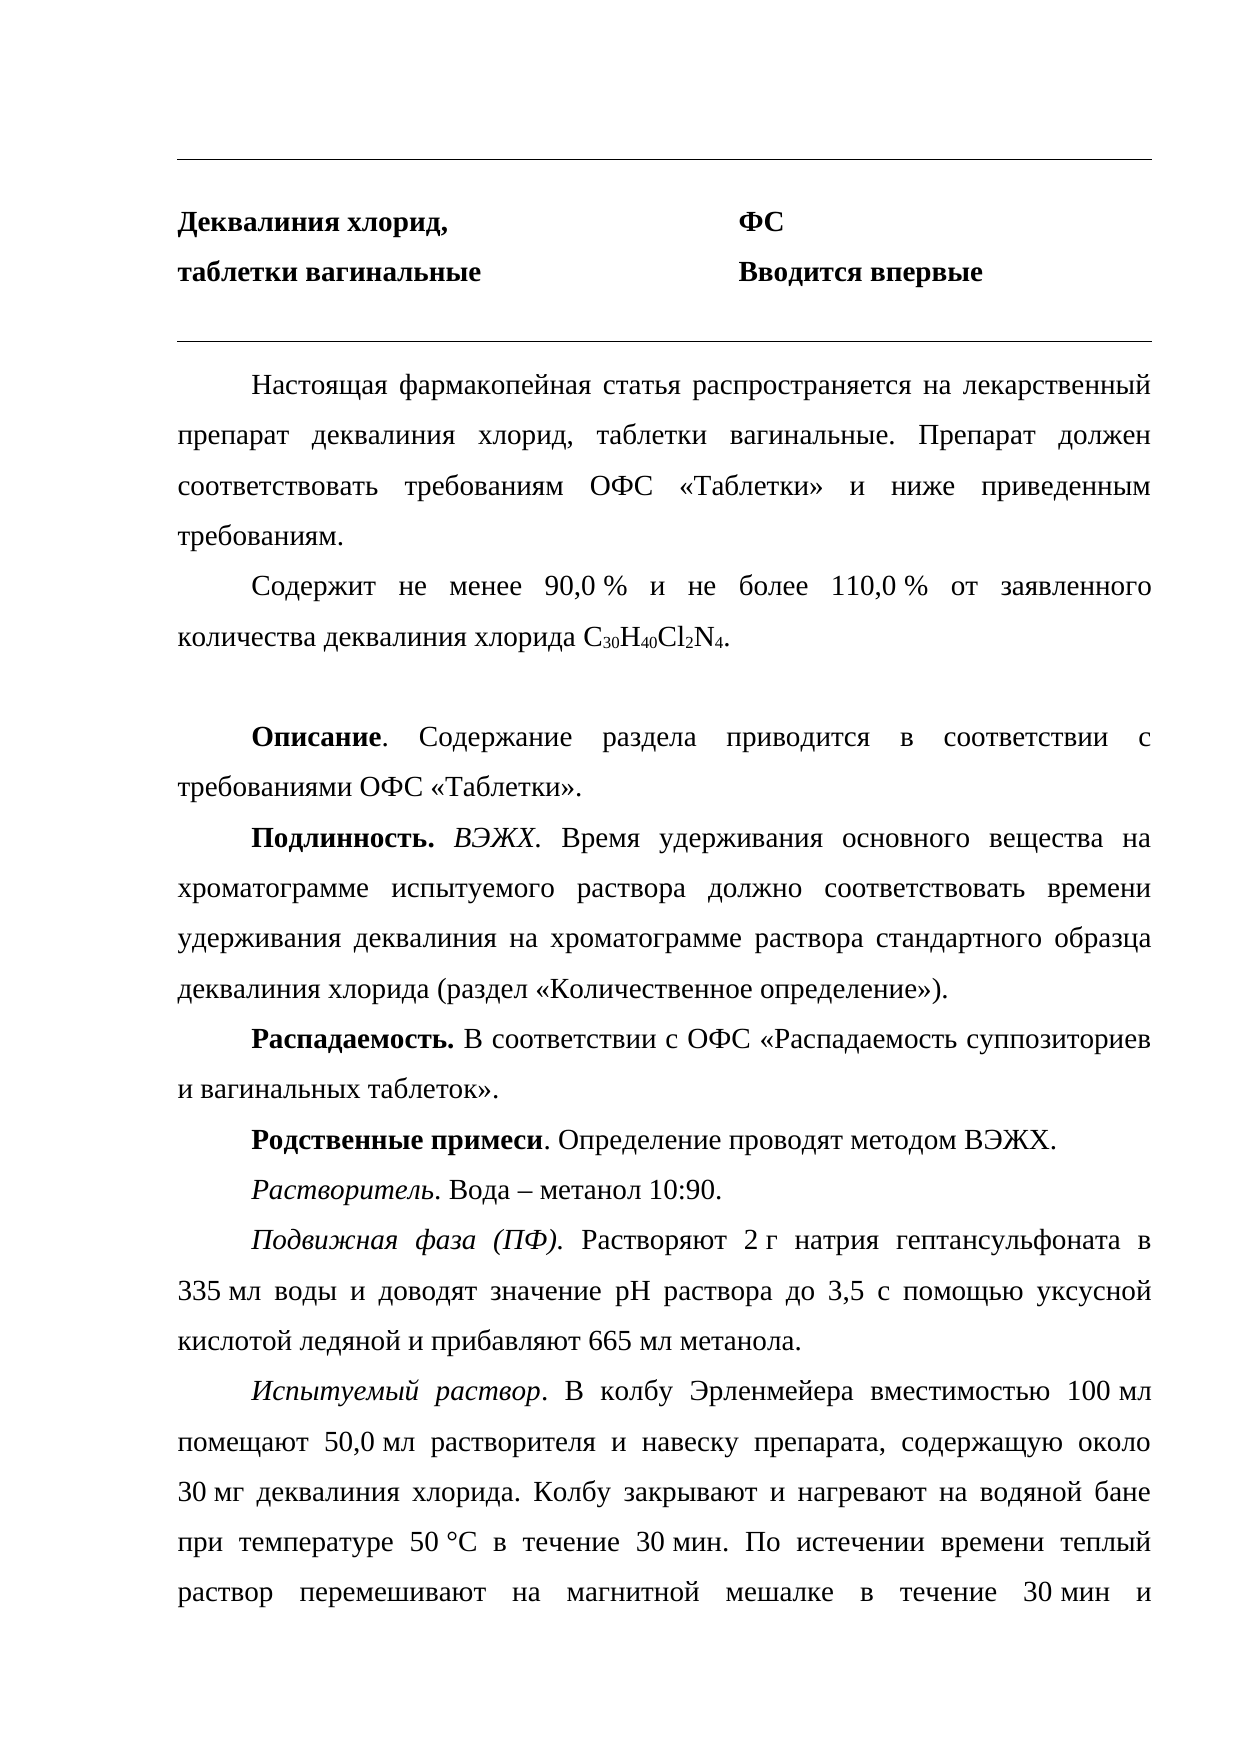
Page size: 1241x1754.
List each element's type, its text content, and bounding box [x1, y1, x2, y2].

text Растворитель. Вода – метанол 10:90. [177, 1172, 1152, 1206]
text Подлинность. ВЭЖХ. Время удерживания основного вещества на хроматограмме испытуемого раствора должно соответствовать времени удерживания деквалиния на хроматограмме раствора стандартного образца деквалиния хлорида (раздел «Количественное определение»). [177, 820, 1152, 1004]
text Распадаемость. В соответствии с ОФС «Распадаемость суппозиториев и вагинальных таблеток». [177, 1021, 1152, 1105]
text Родственные примеси. Определение проводят методом ВЭЖХ. [177, 1122, 1152, 1155]
text Деквалиния хлорид, ФС [177, 204, 1152, 238]
text Описание. Содержание раздела приводится в соответствии с требованиями ОФС «Таблетки». [177, 719, 1152, 803]
text таблетки вагинальные Вводится впервые [177, 254, 1152, 288]
text Cодержит не менее 90,0 % и не более 110,0 % от заявленного количества деквалиния хлорида C30H40Cl2N4. [177, 568, 1152, 652]
text Настоящая фармакопейная статья распространяется на лекарственный препарат деквалиния хлорид, таблетки вагинальные. Препарат должен соответствовать требованиям ОФС «Таблетки» и ниже приведенным требованиям. [177, 367, 1152, 552]
text Подвижная фаза (ПФ). Растворяют 2 г натрия гептансульфоната в 335 мл воды и доводят значение pH раствора до 3,5 с помощью уксусной кислотой ледяной и прибавляют 665 мл метанола. [177, 1222, 1152, 1357]
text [177, 1373, 1152, 1608]
